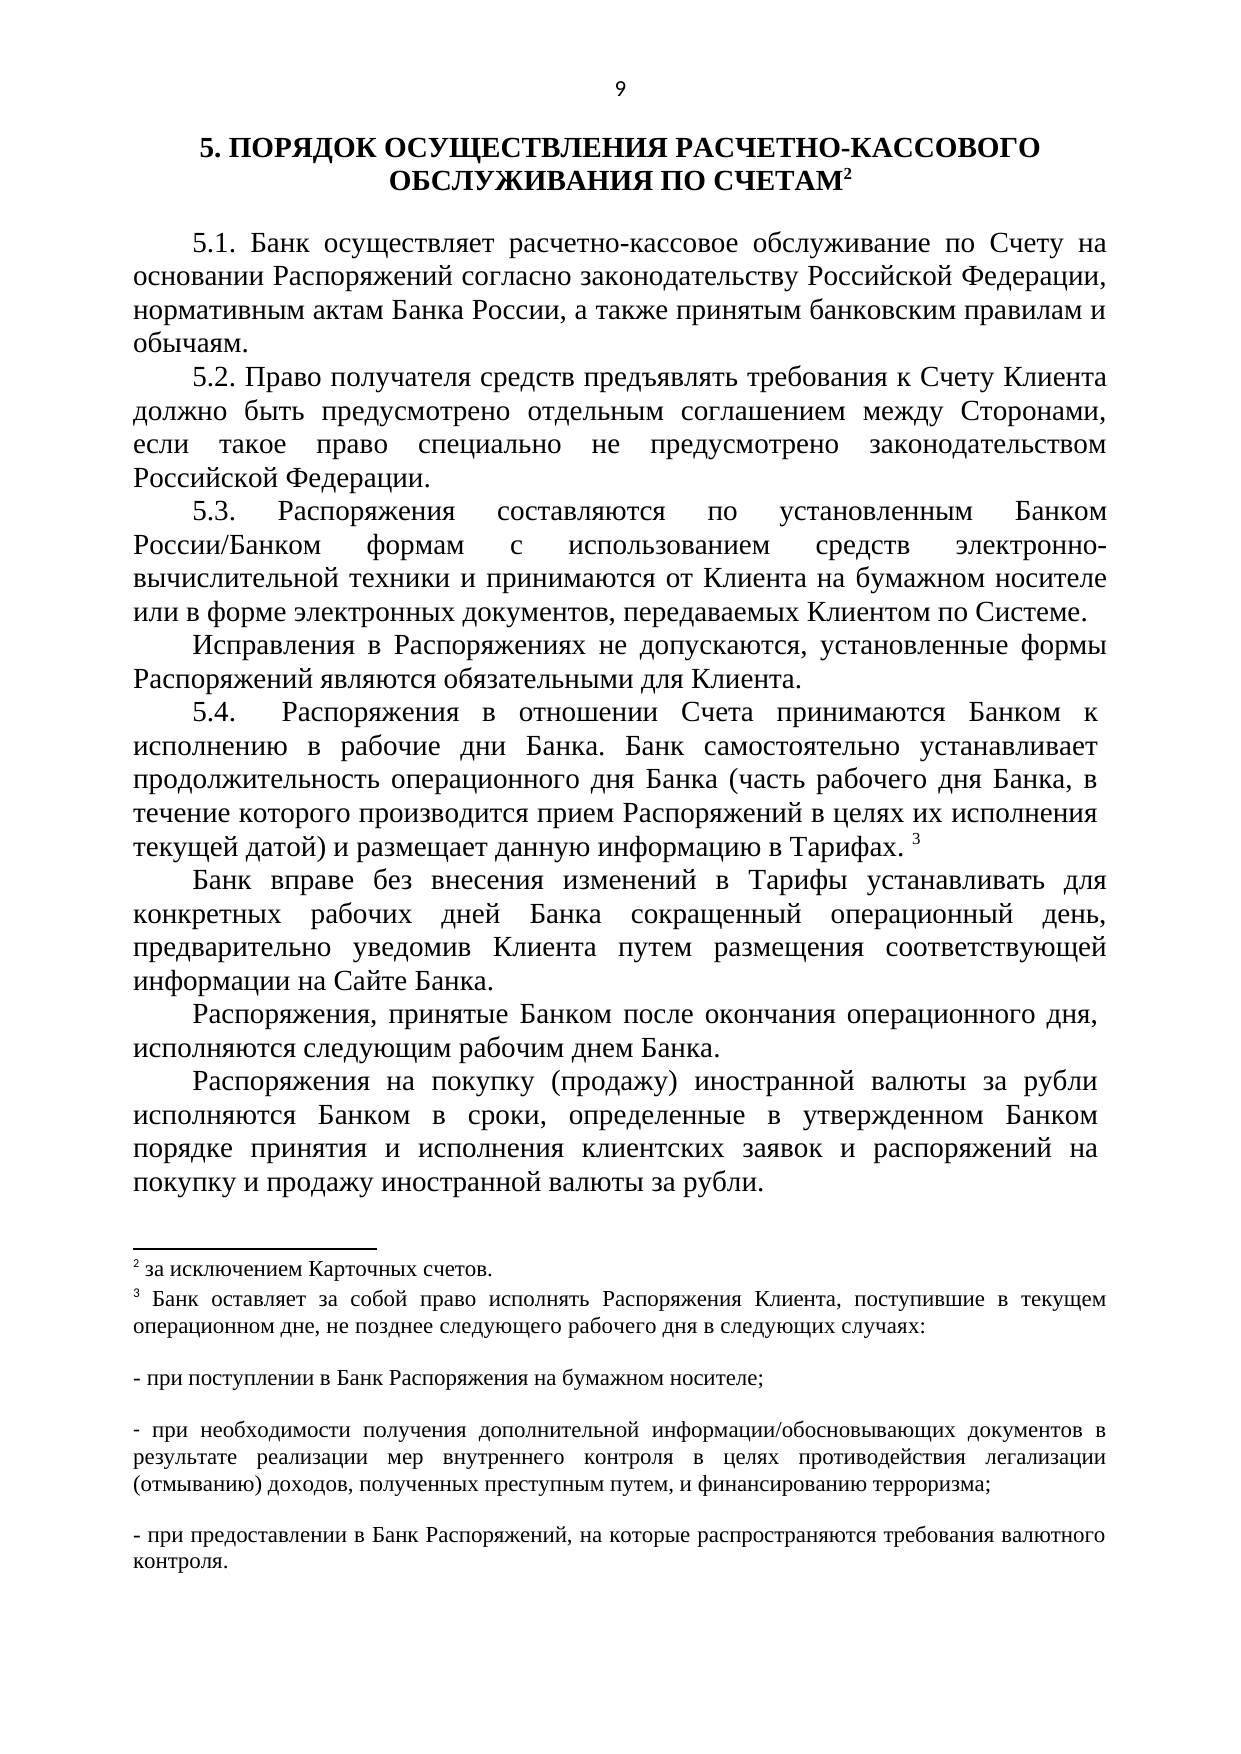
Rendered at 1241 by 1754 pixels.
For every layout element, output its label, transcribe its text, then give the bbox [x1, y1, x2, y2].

text 5.4. Распоряжения в отношении Счета принимаются Банком к исполнению в рабочие дни Банка. Банк самостоятельно устанавливает продолжительность операционного дня Банка (часть рабочего дня Банка, в течение которого производится прием Распоряжений в целях их исполнения текущей датой) и размещает данную информацию в Тарифах. [133, 694, 1099, 862]
text Распоряжения, принятые Банком после окончания операционного дня, исполняются следующим рабочим днем Банка. [133, 996, 1099, 1063]
text 5.1. Банк осуществляет расчетно-кассовое обслуживание по Счету на основании Распоряжений согласно законодательству Российской Федерации, нормативным актам Банка России, а также принятым банковским правилам и обычаям. [133, 225, 1107, 359]
text 5.3. Распоряжения составляются по установленным Банком России/Банком формам с использованием средств электронно-вычислительной техники и принимаются от Клиента на бумажном носителе или в форме электронных документов, передаваемых Клиентом по Системе. [133, 493, 1107, 627]
text Банк вправе без внесения изменений в Тарифы устанавливать для конкретных рабочих дней Банка сокращенный операционный день, предварительно уведомив Клиента путем размещения соответствующей информации на Сайте Банка. [133, 862, 1107, 996]
text Исправления в Распоряжениях не допускаются, установленные формы Распоряжений являются обязательными для Клиента. [133, 627, 1107, 694]
text Распоряжения на покупку (продажу) иностранной валюты за рубли исполняются Банком в сроки, определенные в утвержденном Банком порядке принятия и исполнения клиентских заявок и распоряжений на покупку и продажу иностранной валюты за рубли. [133, 1063, 1099, 1198]
text 5. ПОРЯДОК ОСУЩЕСТВЛЕНИЯ РАСЧЕТНО-КАССОВОГО ОБСЛУЖИВАНИЯ ПО СЧЕТАМ [133, 130, 1107, 197]
text 5.2. Право получателя средств предъявлять требования к Счету Клиента должно быть предусмотрено отдельным соглашением между Сторонами, если такое право специально не предусмотрено законодательством Российской Федерации. [133, 359, 1107, 493]
